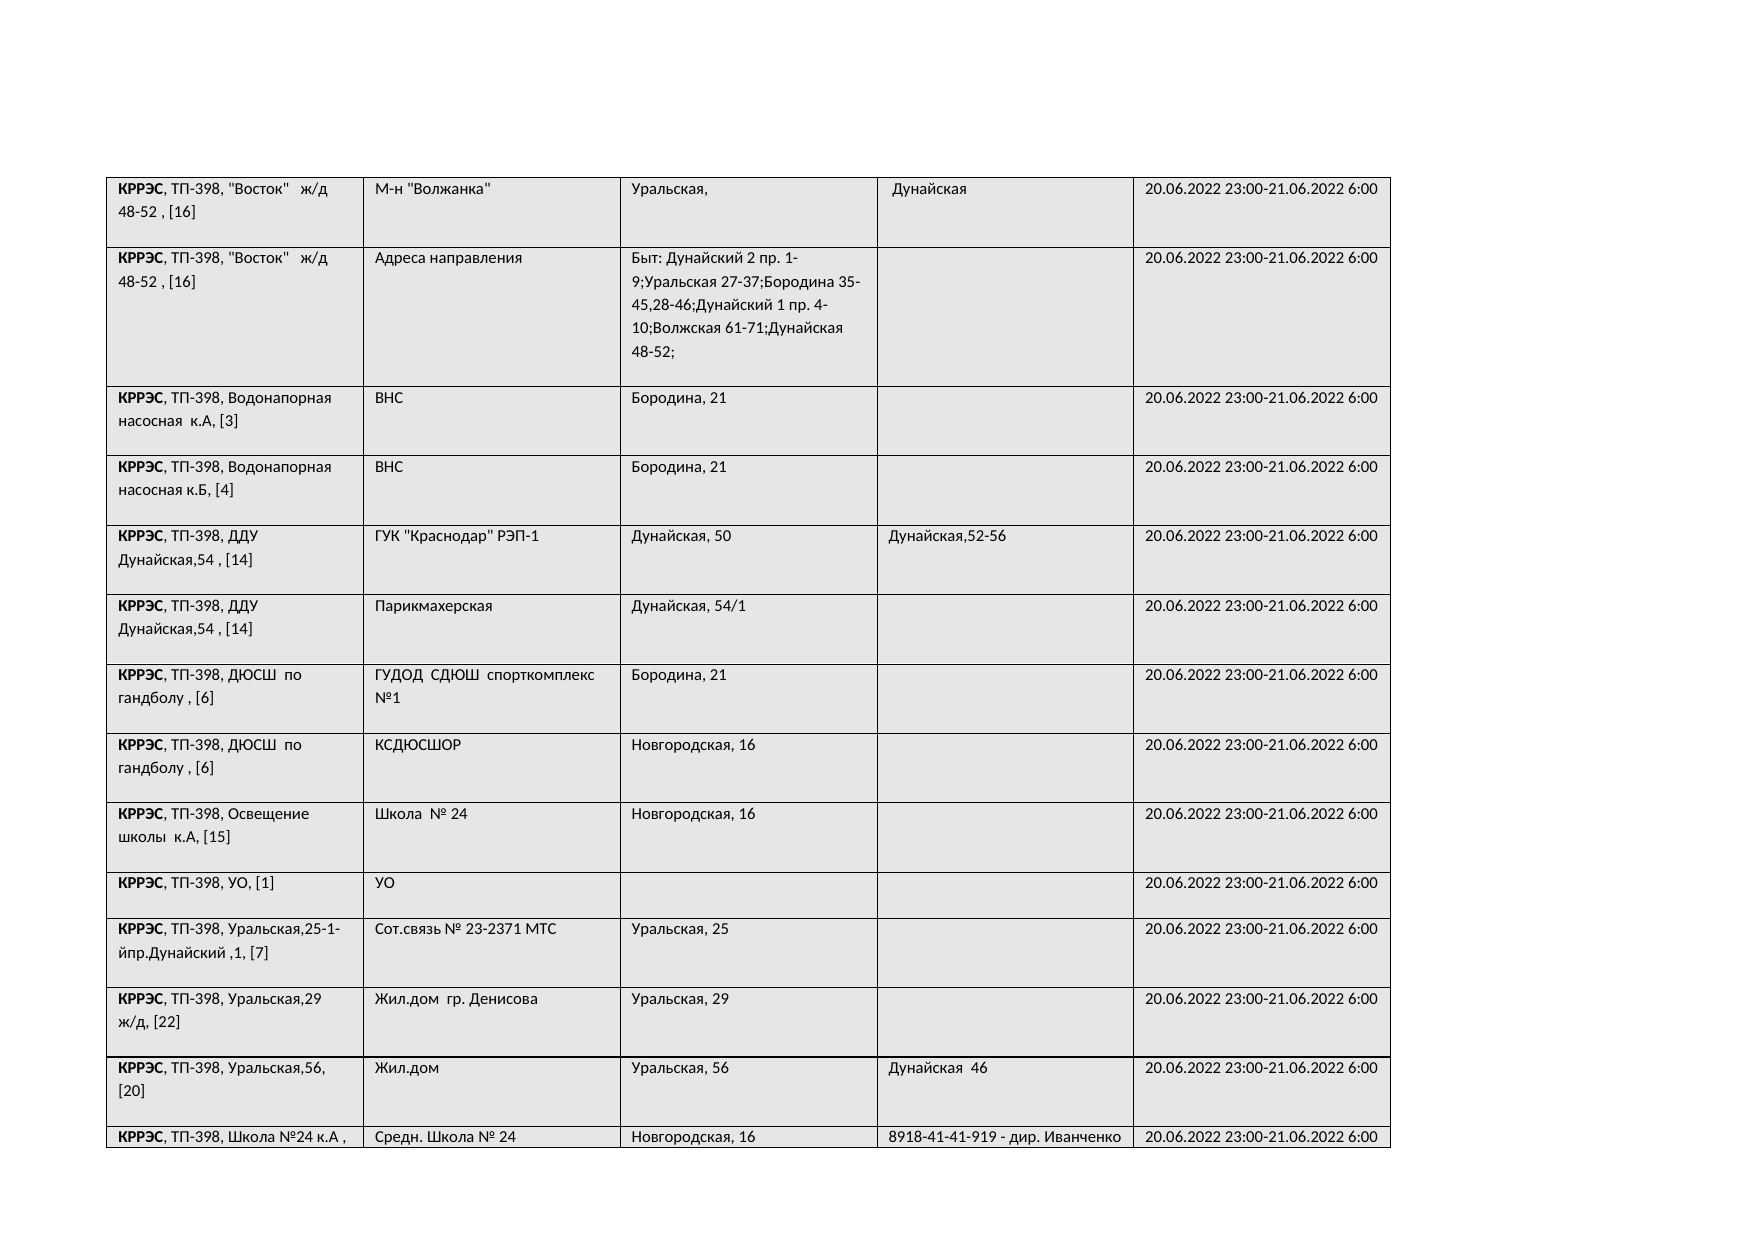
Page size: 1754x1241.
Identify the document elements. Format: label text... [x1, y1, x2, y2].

table_cell [878, 665, 1133, 733]
table_cell 20.06.2022 23:00-21.06.2022 6:00 [1134, 873, 1390, 918]
table_cell 20.06.2022 23:00-21.06.2022 6:00 [1134, 456, 1390, 525]
table_cell УО [364, 873, 620, 918]
table_cell Парикмахерская [364, 595, 620, 663]
table_cell Уральская, 56 [621, 1058, 877, 1126]
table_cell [878, 1127, 1133, 1147]
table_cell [107, 178, 363, 247]
table_cell 20.06.2022 23:00-21.06.2022 6:00 [1134, 665, 1390, 733]
table_cell 20.06.2022 23:00-21.06.2022 6:00 [1134, 526, 1390, 594]
table_cell ВНС [364, 456, 620, 525]
table_cell КРРЭС, ТП-398, ДЮСШ по гандболу , [6] [107, 734, 363, 802]
table_cell [878, 456, 1133, 525]
table_cell Дунайская,52-56 [878, 526, 1133, 594]
table_cell [878, 387, 1133, 455]
table_cell [878, 803, 1133, 872]
table_cell Сот.связь № 23-2371 МТС [364, 919, 620, 987]
table_cell Новгородская, 16 [621, 803, 877, 872]
table_cell КРРЭС, ТП-398, ДДУ Дунайская,54 , [14] [107, 526, 363, 594]
table_cell М-н "Волжанка" [364, 178, 620, 247]
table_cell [1134, 178, 1390, 247]
table_cell 20.06.2022 23:00-21.06.2022 6:00 [1134, 988, 1390, 1056]
table_cell КРРЭС, ТП-398, ДДУ Дунайская,54 , [14] [107, 595, 363, 663]
table_cell Жил.дом гр. Денисова [364, 988, 620, 1056]
table_cell КРРЭС, ТП-398, Водонапорная насосная к.Б, [4] [107, 456, 363, 525]
table_cell [878, 734, 1133, 802]
table_cell ВНС [364, 387, 620, 455]
table_cell КРРЭС, ТП-398, Водонапорная насосная к.А, [3] [107, 387, 363, 455]
table_cell Быт: Дунайский 2 пр. 1-9;Уральская 27-37;Бородина 35-45,28-46;Дунайский 1 пр. 4-10;Волжская 61-71;Дунайская 48-52; [621, 248, 877, 386]
table_cell 20.06.2022 23:00-21.06.2022 6:00 [1134, 1058, 1390, 1126]
table_cell Жил.дом [364, 1058, 620, 1126]
table_cell КРРЭС, ТП-398, Уральская,56, [20] [107, 1058, 363, 1126]
table_cell Бородина, 21 [621, 665, 877, 733]
table_cell КРРЭС, ТП-398, ДЮСШ по гандболу , [6] [107, 665, 363, 733]
table_cell Новгородская, 16 [621, 1127, 877, 1147]
table_cell Уральская, 29 [621, 988, 877, 1056]
table_cell КРРЭС, ТП-398, Уральская,25-1-йпр.Дунайский ,1, [7] [107, 919, 363, 987]
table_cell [1134, 1127, 1390, 1147]
table_cell Уральская, [621, 178, 877, 247]
table_cell 20.06.2022 23:00-21.06.2022 6:00 [1134, 919, 1390, 987]
table_cell Бородина, 21 [621, 456, 877, 525]
table_cell 20.06.2022 23:00-21.06.2022 6:00 [1134, 387, 1390, 455]
table_cell Уральская, 25 [621, 919, 877, 987]
table_cell КРРЭС, ТП-398, Освещение школы к.А, [15] [107, 803, 363, 872]
table_cell Новгородская, 16 [621, 734, 877, 802]
table_cell КСДЮСШОР [364, 734, 620, 802]
table_cell КРРЭС, ТП-398, УО, [1] [107, 873, 363, 918]
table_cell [107, 1127, 363, 1147]
table_cell 20.06.2022 23:00-21.06.2022 6:00 [1134, 595, 1390, 663]
table_cell ГУДОД СДЮШ спорткомплекс №1 [364, 665, 620, 733]
table_cell [878, 595, 1133, 663]
table_cell ГУК "Краснодар" РЭП-1 [364, 526, 620, 594]
table_cell [878, 248, 1133, 386]
table_cell Адреса направления [364, 248, 620, 386]
table_cell Дунайская, 54/1 [621, 595, 877, 663]
table_cell Дунайская, 50 [621, 526, 877, 594]
table_cell [878, 988, 1133, 1056]
table_cell 20.06.2022 23:00-21.06.2022 6:00 [1134, 734, 1390, 802]
table_cell [878, 873, 1133, 918]
table_cell Дунайская 46 [878, 1058, 1133, 1126]
table_cell КРРЭС, ТП-398, Уральская,29 ж/д, [22] [107, 988, 363, 1056]
table_cell 20.06.2022 23:00-21.06.2022 6:00 [1134, 803, 1390, 872]
table_cell Средн. Школа № 24 [364, 1127, 620, 1147]
table_cell Дунайская [878, 178, 1133, 247]
table_cell [878, 919, 1133, 987]
table_cell [621, 873, 877, 918]
table_cell Школа № 24 [364, 803, 620, 872]
table_cell Бородина, 21 [621, 387, 877, 455]
table_cell 20.06.2022 23:00-21.06.2022 6:00 [1134, 248, 1390, 386]
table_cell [107, 248, 363, 386]
